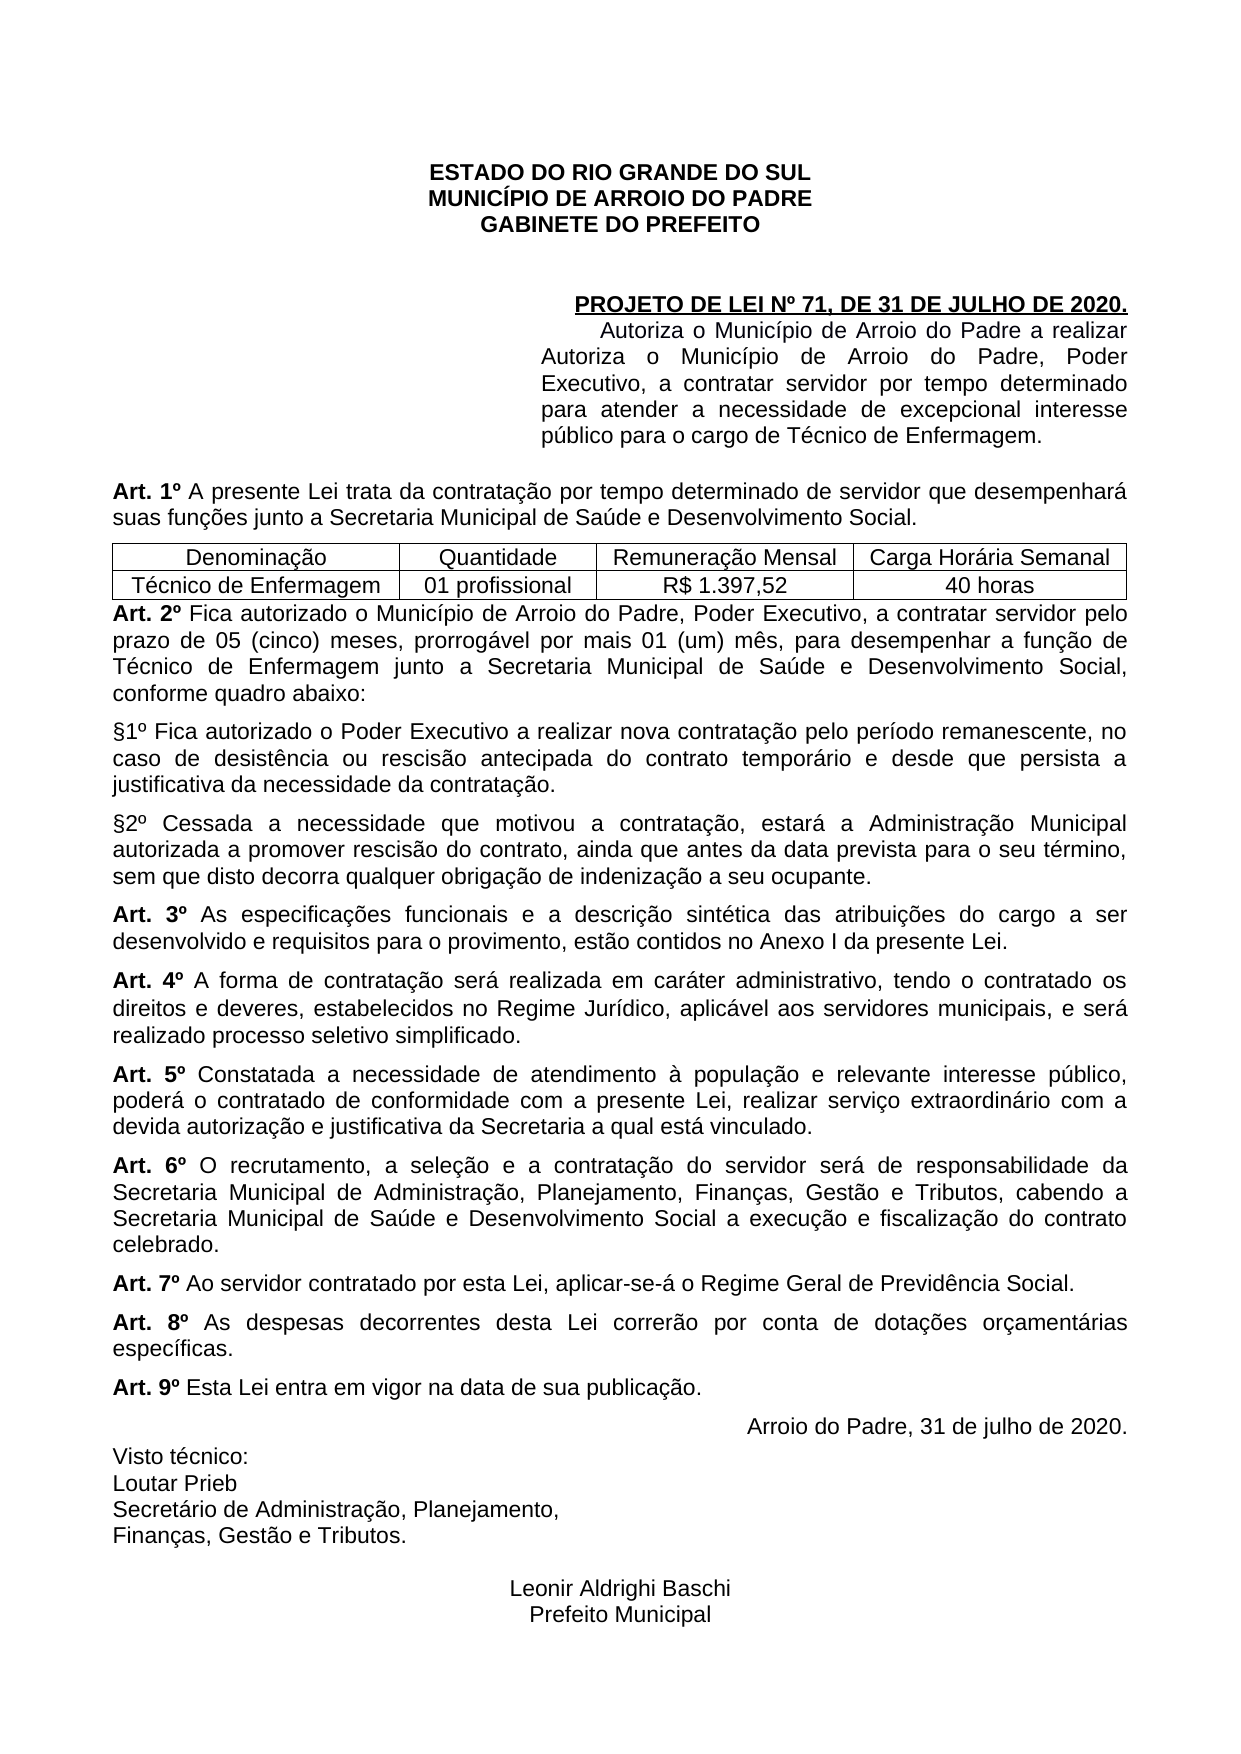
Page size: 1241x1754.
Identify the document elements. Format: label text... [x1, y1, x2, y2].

text GABINETE DO PREFEITO [112, 211, 1128, 238]
table_header Remuneração Mensal [597, 544, 853, 570]
text Visto técnico: [112, 1443, 1128, 1469]
text Art. 4º A forma de contratação será realizada em caráter administrativo, tendo o contratado os direitos e deveres, estabelecidos no Regime Jurídico, aplicável aos servidores municipais, e será realizado processo seletivo simplificado. [112, 967, 1128, 1048]
table_cell R$ 1.397,52 [597, 571, 853, 599]
text Art. 2º Fica autorizado o Município de Arroio do Padre, Poder Executivo, a contratar servidor pelo prazo de 05 (cinco) meses, prorrogável por mais 01 (um) mês, para desempenhar a função de Técnico de Enfermagem junto a Secretaria Municipal de Saúde e Desenvolvimento Social, conforme quadro abaixo: [112, 600, 1128, 706]
text ESTADO DO RIO GRANDE DO SUL [112, 159, 1128, 185]
table_header Denominação [113, 544, 399, 570]
text Art. 5º Constatada a necessidade de atendimento à população e relevante interesse público, poderá o contratado de conformidade com a presente Lei, realizar serviço extraordinário com a devida autorização e justificativa da Secretaria a qual está vinculado. [112, 1061, 1128, 1140]
text Art. 9º Esta Lei entra em vigor na data de sua publicação. [112, 1374, 1128, 1401]
text Art. 3º As especificações funcionais e a descrição sintética das atribuições do cargo a ser desenvolvido e requisitos para o provimento, estão contidos no Anexo I da presente Lei. [112, 901, 1128, 954]
text Art. 8º As despesas decorrentes desta Lei correrão por conta de dotações orçamentárias específicas. [112, 1309, 1128, 1362]
text MUNICÍPIO DE ARROIO DO PADRE [112, 185, 1128, 211]
table_header Carga Horária Semanal [854, 544, 1126, 570]
text Art. 7º Ao servidor contratado por esta Lei, aplicar-se-á o Regime Geral de Previdência Social. [112, 1270, 1128, 1296]
text §1º Fica autorizado o Poder Executivo a realizar nova contratação pelo período remanescente, no caso de desistência ou rescisão antecipada do contrato temporário e desde que persista a justificativa da necessidade da contratação. [112, 718, 1128, 797]
table_cell 40 horas [854, 571, 1126, 599]
text Art. 1º A presente Lei trata da contratação por tempo determinado de servidor que desempenhará suas funções junto a Secretaria Municipal de Saúde e Desenvolvimento Social. [112, 478, 1128, 531]
text PROJETO DE LEI Nº 71, DE 31 DE JULHO DE 2020. [112, 291, 1128, 317]
table_header Quantidade [400, 544, 596, 570]
text Arroio do Padre, 31 de julho de 2020. [112, 1413, 1128, 1439]
text §2º Cessada a necessidade que motivou a contratação, estará a Administração Municipal autorizada a promover rescisão do contrato, ainda que antes da data prevista para o seu término, sem que disto decorra qualquer obrigação de indenização a seu ocupante. [112, 810, 1128, 889]
table_cell 01 profissional [400, 571, 596, 599]
text Prefeito Municipal [112, 1601, 1128, 1628]
text Loutar Prieb [112, 1469, 1128, 1496]
text Art. 6º O recrutamento, a seleção e a contratação do servidor será de responsabilidade da Secretaria Municipal de Administração, Planejamento, Finanças, Gestão e Tributos, cabendo a Secretaria Municipal de Saúde e Desenvolvimento Social a execução e fiscalização do contrato celebrado. [112, 1152, 1128, 1258]
text Secretário de Administração, Planejamento, [112, 1496, 1128, 1522]
text Finanças, Gestão e Tributos. [112, 1522, 1128, 1549]
table_cell Técnico de Enfermagem [113, 571, 399, 599]
text Autoriza o Município de Arroio do Padre a realizar Autoriza o Município de Arroio do Padre, Poder Executivo, a contratar servidor por tempo determinado para atender a necessidade de excepcional interesse público para o cargo de Técnico de Enfermagem. [541, 317, 1128, 449]
text Leonir Aldrighi Baschi [112, 1575, 1128, 1601]
